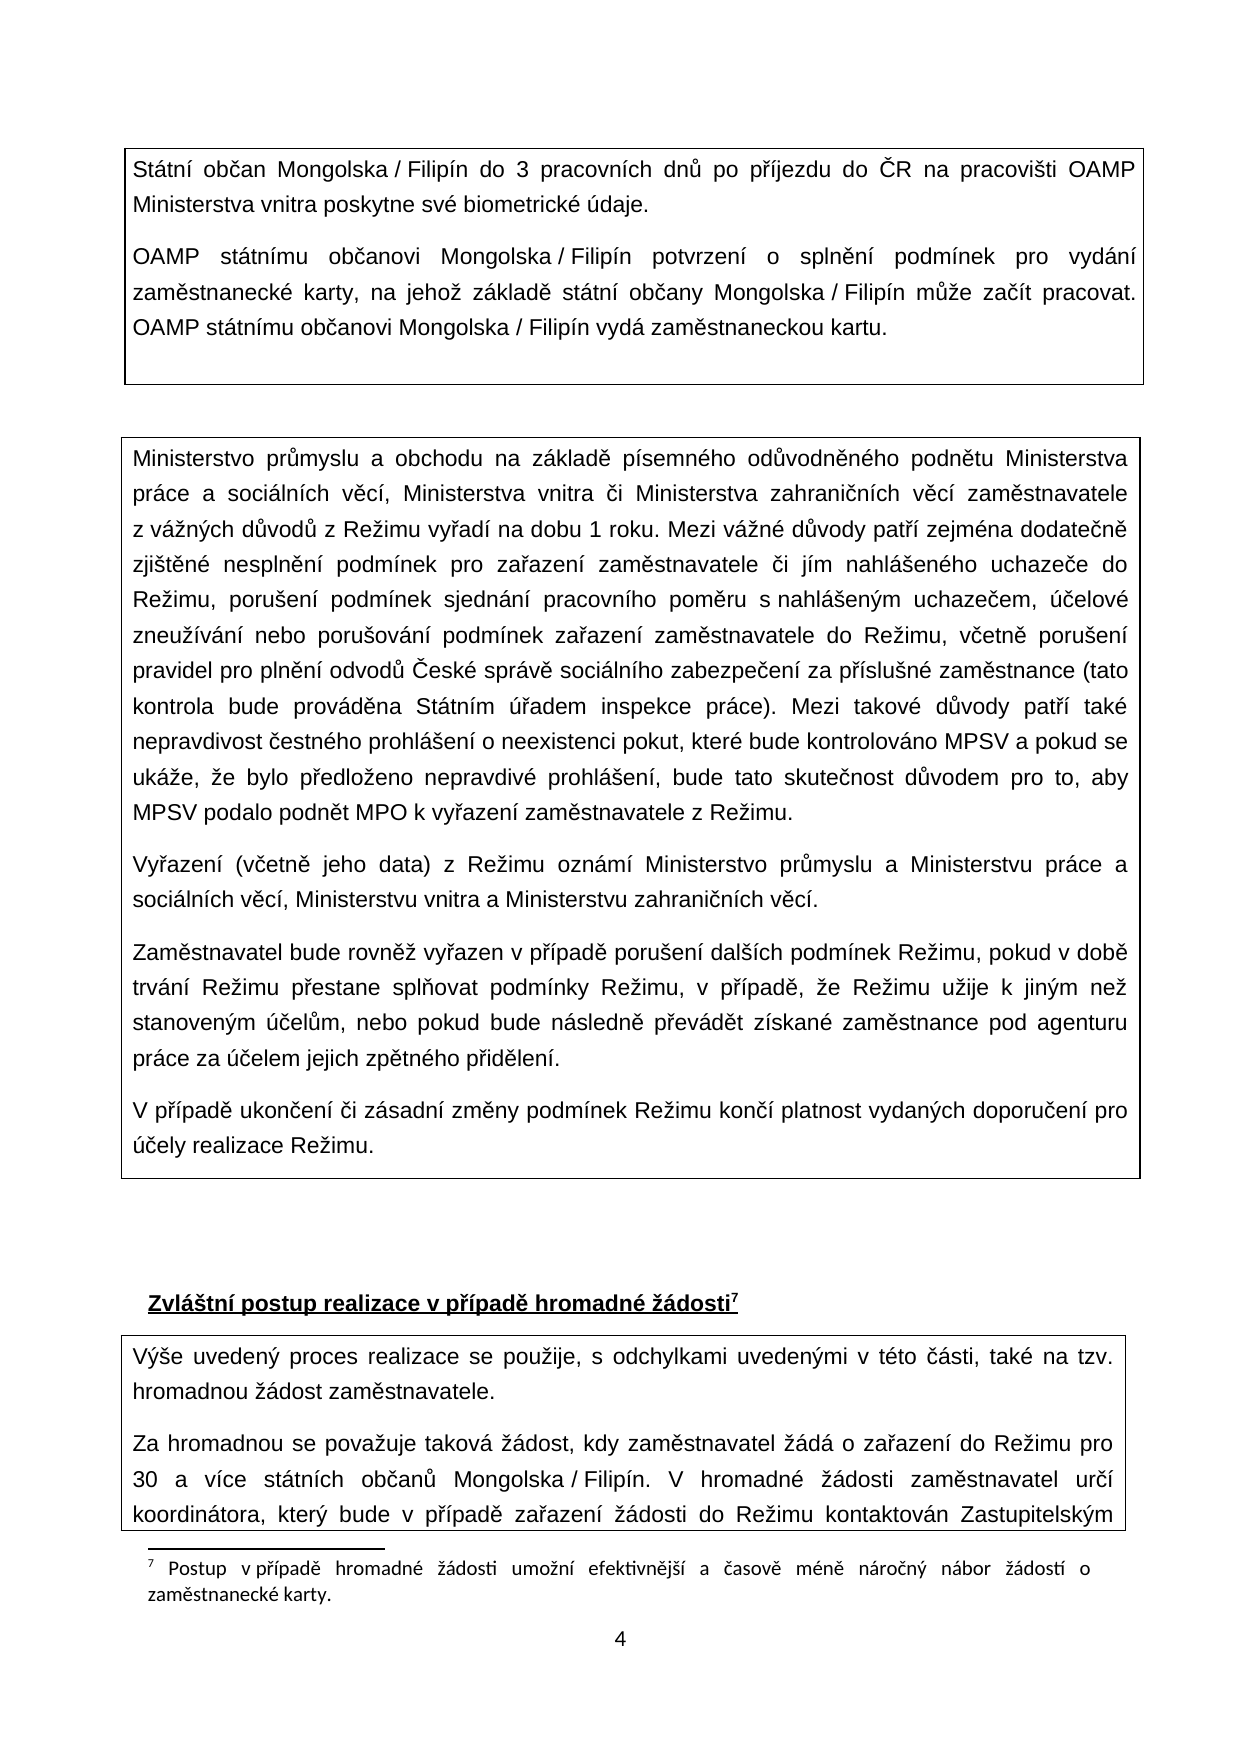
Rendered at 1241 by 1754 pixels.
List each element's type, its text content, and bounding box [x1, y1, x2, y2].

table_header Ministerstvo průmyslu a obchodu na základě písemného odůvodněného podnětu Ministerstva práce a sociálních věcí, Ministerstva vnitra či Ministerstva zahraničních věcí zaměstnavatele z vážných důvodů z Režimu vyřadí na dobu 1 roku. Mezi vážné důvody patří zejména dodatečně zjištěné nesplnění podmínek pro zařazení zaměstnavatele či jím nahlášeného uchazeče do Režimu, porušení podmínek sjednání pracovního poměru s nahlášeným uchazečem, účelové zneužívání nebo porušování podmínek zařazení zaměstnavatele do Režimu, včetně porušení pravidel pro plnění odvodů České správě sociálního zabezpečení za příslušné zaměstnance (tato kontrola bude prováděna Státním úřadem inspekce práce). Mezi takové důvody patří také nepravdivost čestného prohlášení o neexistenci pokut, které bude kontrolováno MPSV a pokud se ukáže, že bylo předloženo nepravdivé prohlášení, bude tato skutečnost důvodem pro to, aby MPSV podalo podnět MPO k vyřazení zaměstnavatele z Režimu. Vyřazení (včetně jeho data) z Režimu oznámí Ministerstvo průmyslu a Ministerstvu práce a sociálních věcí, Ministerstvu vnitra a Ministerstvu zahraničních věcí. Zaměstnavatel bude rovněž vyřazen v případě porušení dalších podmínek Režimu, pokud v době trvání Režimu přestane splňovat podmínky Režimu, v případě, že Režimu užije k jiným než stanoveným účelům, nebo pokud bude následně převádět získané zaměstnance pod agenturu práce za účelem jejich zpětného přidělení. V případě ukončení či zásadní změny podmínek Režimu končí platnost vydaných doporučení pro účely realizace Režimu. [122, 438, 1139, 1177]
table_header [122, 1336, 1125, 1529]
table_header Státní občan Mongolska / Filipín do 3 pracovních dnů po příjezdu do ČR na pracovišti OAMP Ministerstva vnitra poskytne své biometrické údaje. OAMP státnímu občanovi Mongolska / Filipín potvrzení o splnění podmínek pro vydání zaměstnanecké karty, na jehož základě státní občany Mongolska / Filipín může začít pracovat. OAMP státnímu občanovi Mongolska / Filipín vydá zaměstnaneckou kartu. [126, 149, 1143, 384]
text Zvláštní postup realizace v případě hromadné žádosti [148, 1283, 1093, 1318]
